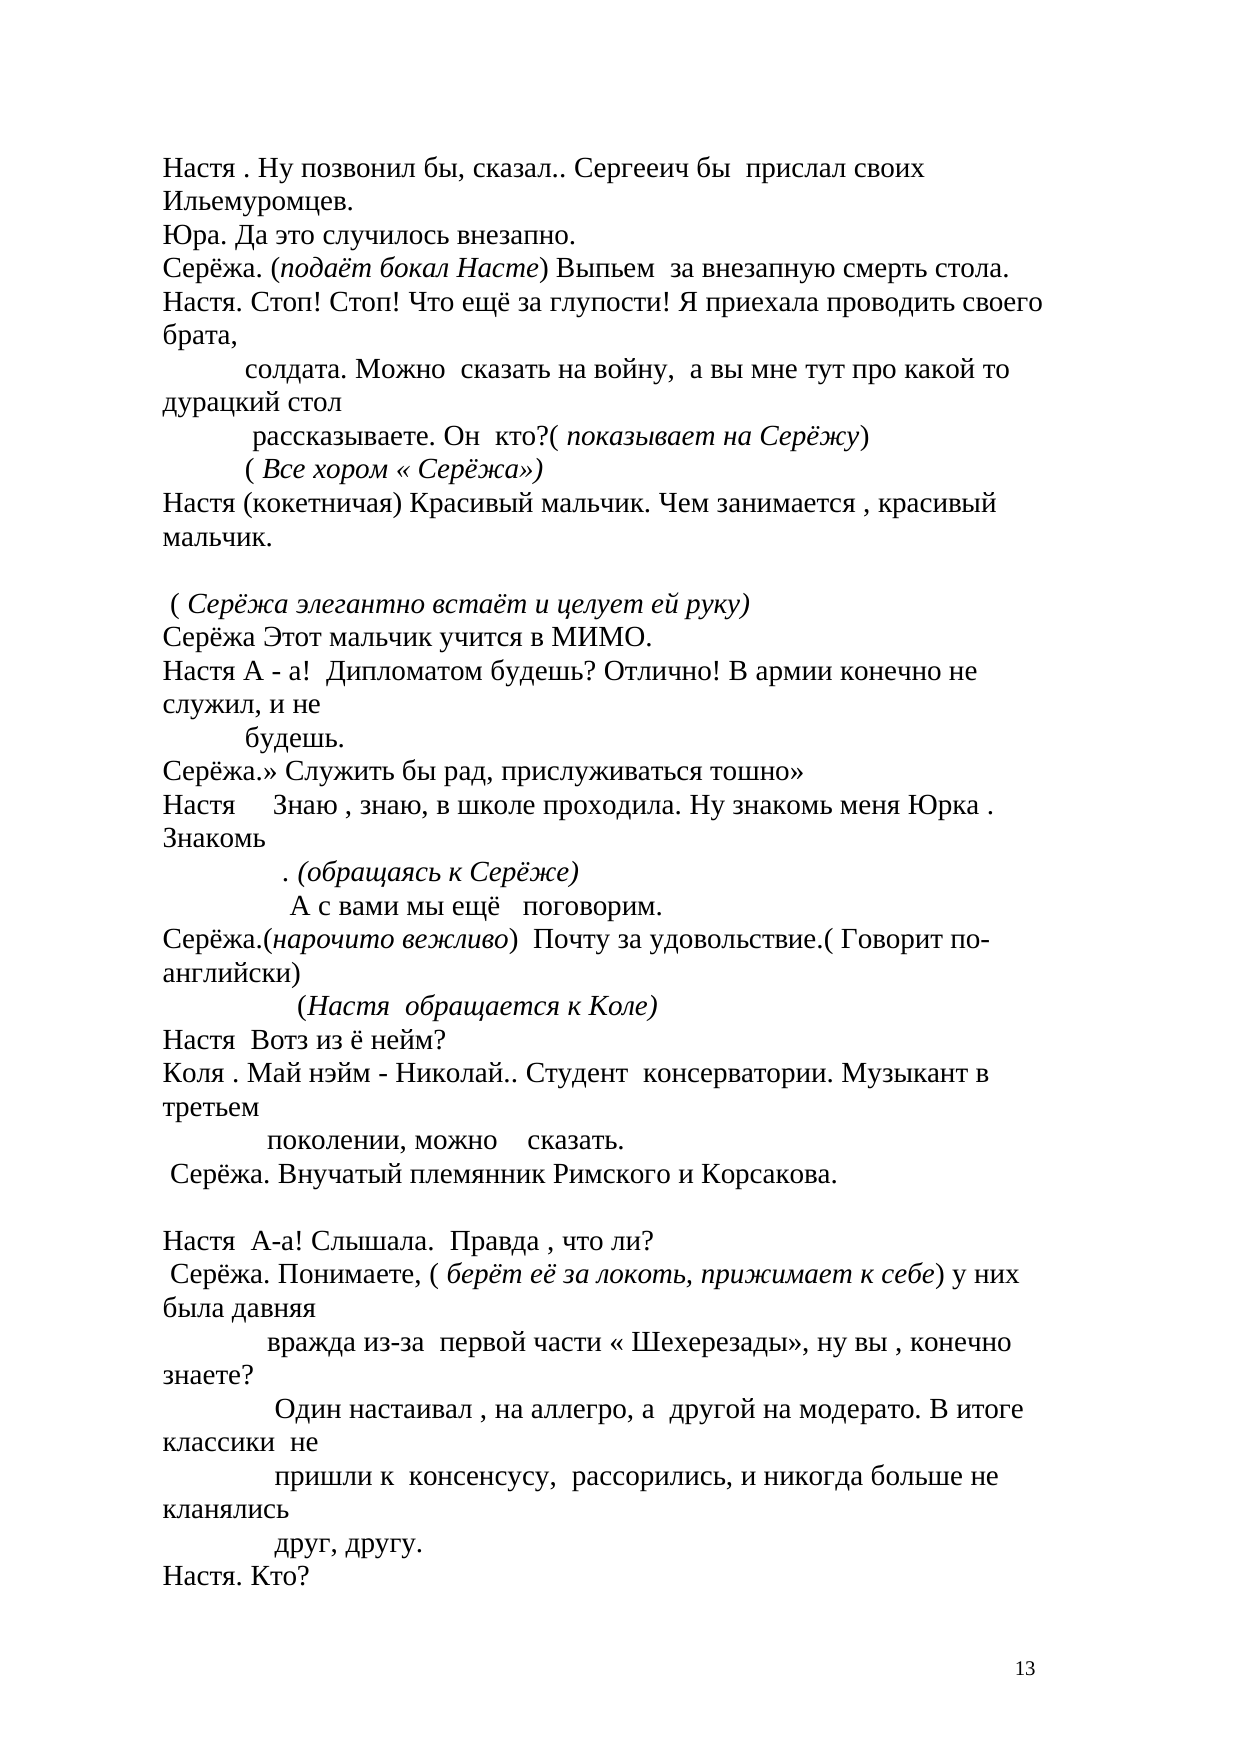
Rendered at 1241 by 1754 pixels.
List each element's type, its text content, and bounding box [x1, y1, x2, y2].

text Серёжа.(нарочито вежливо) Почту за удовольствие.( Говорит по- английски) [162, 921, 1053, 988]
text вражда из-за первой части « Шехерезады», ну вы , конечно знаете? [162, 1324, 1053, 1391]
text пришли к консенсусу, рассорились, и никогда больше не кланялись [162, 1458, 1053, 1525]
text Настя . Ну позвонил бы, сказал.. Сергееич бы прислал своих Ильемуромцев. [162, 150, 1053, 217]
text солдата. Можно сказать на войну, а вы мне тут про какой то дурацкий стол [162, 351, 1053, 418]
text друг, другу. [162, 1525, 1053, 1559]
text ( Серёжа элегантно встаёт и целует ей руку) [162, 586, 1053, 619]
text Серёжа. (подаёт бокал Насте) Выпьем за внезапную смерть стола. [162, 251, 1053, 284]
text . (обращаясь к Серёже) [162, 854, 1053, 888]
text поколении, можно сказать. [162, 1123, 1053, 1156]
text рассказываете. Он кто?( показывает на Серёжу) [162, 418, 1053, 452]
text Серёжа.» Служить бы рад, прислуживаться тошно» [162, 754, 1053, 787]
text Коля . Май нэйм - Николай.. Студент консерватории. Музыкант в третьем [162, 1056, 1053, 1123]
text Серёжа. Понимаете, ( берёт её за локоть, прижимает к себе) у них была давняя [162, 1257, 1053, 1324]
text Настя. Стоп! Стоп! Что ещё за глупости! Я приехала проводить своего брата, [162, 284, 1053, 351]
text Настя Знаю , знаю, в школе проходила. Ну знакомь меня Юрка . Знакомь [162, 787, 1053, 854]
text Настя Вотз из ё нейм? [162, 1022, 1053, 1056]
text Настя (кокетничая) Красивый мальчик. Чем занимается , красивый мальчик. [162, 485, 1053, 552]
text будешь. [162, 720, 1053, 754]
text Настя. Кто? [162, 1559, 1053, 1592]
text А с вами мы ещё поговорим. [162, 888, 1053, 921]
text Настя А - а! Дипломатом будешь? Отлично! В армии конечно не служил, и не [162, 653, 1053, 720]
text Один настаивал , на аллегро, а другой на модерато. В итоге классики не [162, 1391, 1053, 1458]
text Настя А-а! Слышала. Правда , что ли? [162, 1223, 1053, 1257]
text Серёжа Этот мальчик учится в МИМО. [162, 619, 1053, 653]
text Серёжа. Внучатый племянник Римского и Корсакова. [162, 1156, 1053, 1190]
text ( Все хором « Серёжа») [162, 452, 1053, 485]
text (Настя обращается к Коле) [162, 988, 1053, 1022]
text Юра. Да это случилось внезапно. [162, 217, 1053, 251]
